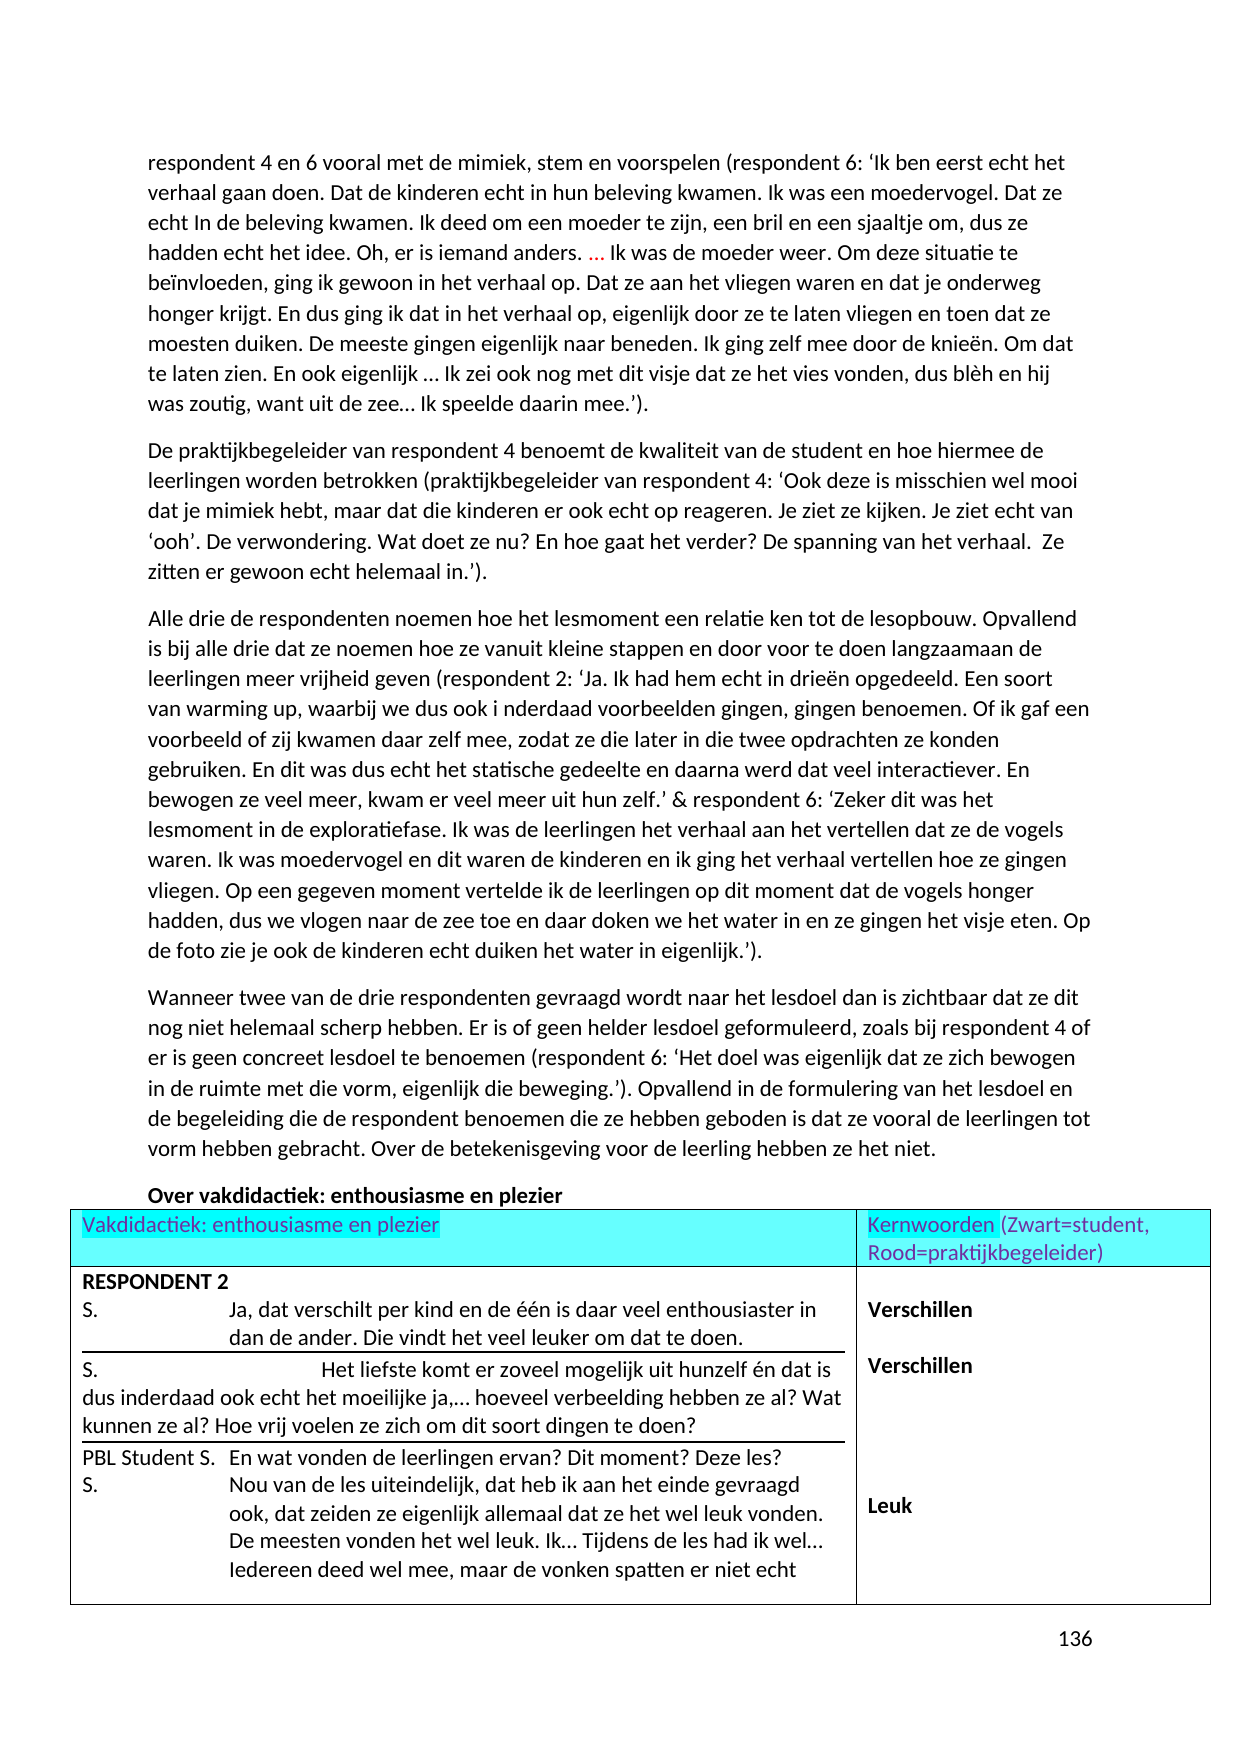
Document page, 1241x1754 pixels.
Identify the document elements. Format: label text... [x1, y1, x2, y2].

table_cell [71, 1267, 856, 1603]
table_header Vakdidactiek: enthousiasme en plezier [71, 1210, 856, 1266]
text Alle drie de respondenten noemen hoe het lesmoment een relatie ken tot de lesopbouw. Opvallend is bij alle drie dat ze noemen hoe ze vanuit kleine stappen en door voor te doen langzaamaan de leerlingen meer vrijheid geven (respondent 2: ‘Ja. Ik had hem echt in drieën opgedeeld. Een soort van warming up, waarbij we dus ook i nderdaad voorbeelden gingen, gingen benoemen. Of ik gaf een voorbeeld of zij kwamen daar zelf mee, zodat ze die later in die twee opdrachten ze konden gebruiken. En dit was dus echt het statische gedeelte en daarna werd dat veel interactiever. En bewogen ze veel meer, kwam er veel meer uit hun zelf.’ & respondent 6: ‘Zeker dit was het lesmoment in de exploratiefase. Ik was de leerlingen het verhaal aan het vertellen dat ze de vogels waren. Ik was moedervogel en dit waren de kinderen en ik ging het verhaal vertellen hoe ze gingen vliegen. Op een gegeven moment vertelde ik de leerlingen op dit moment dat de vogels honger hadden, dus we vlogen naar de zee toe en daar doken we het water in en ze gingen het visje eten. Op de foto zie je ook de kinderen echt duiken het water in eigenlijk.’). [148, 604, 1092, 964]
table_header Kernwoorden (Zwart=student, Rood=praktijkbegeleider) [857, 1210, 1210, 1266]
text Wanneer twee van de drie respondenten gevraagd wordt naar het lesdoel dan is zichtbaar dat ze dit nog niet helemaal scherp hebben. Er is of geen helder lesdoel geformuleerd, zoals bij respondent 4 of er is geen concreet lesdoel te benoemen (respondent 6: ‘Het doel was eigenlijk dat ze zich bewogen in de ruimte met die vorm, eigenlijk die beweging.’). Opvallend in de formulering van het lesdoel en de begeleiding die de respondent benoemen die ze hebben geboden is dat ze vooral de leerlingen tot vorm hebben gebracht. Over de betekenisgeving voor de leerling hebben ze het niet. [148, 983, 1092, 1162]
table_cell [857, 1267, 1210, 1603]
text De praktijkbegeleider van respondent 4 benoemt de kwaliteit van de student en hoe hiermee de leerlingen worden betrokken (praktijkbegeleider van respondent 4: ‘Ook deze is misschien wel mooi dat je mimiek hebt, maar dat die kinderen er ook echt op reageren. Je ziet ze kijken. Je ziet echt van ‘ooh’. De verwondering. Wat doet ze nu? En hoe gaat het verder? De spanning van het verhaal. Ze zitten er gewoon echt helemaal in.’). [148, 436, 1092, 585]
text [148, 148, 1092, 417]
text Over vakdidactiek: enthousiasme en plezier [148, 1181, 1092, 1209]
